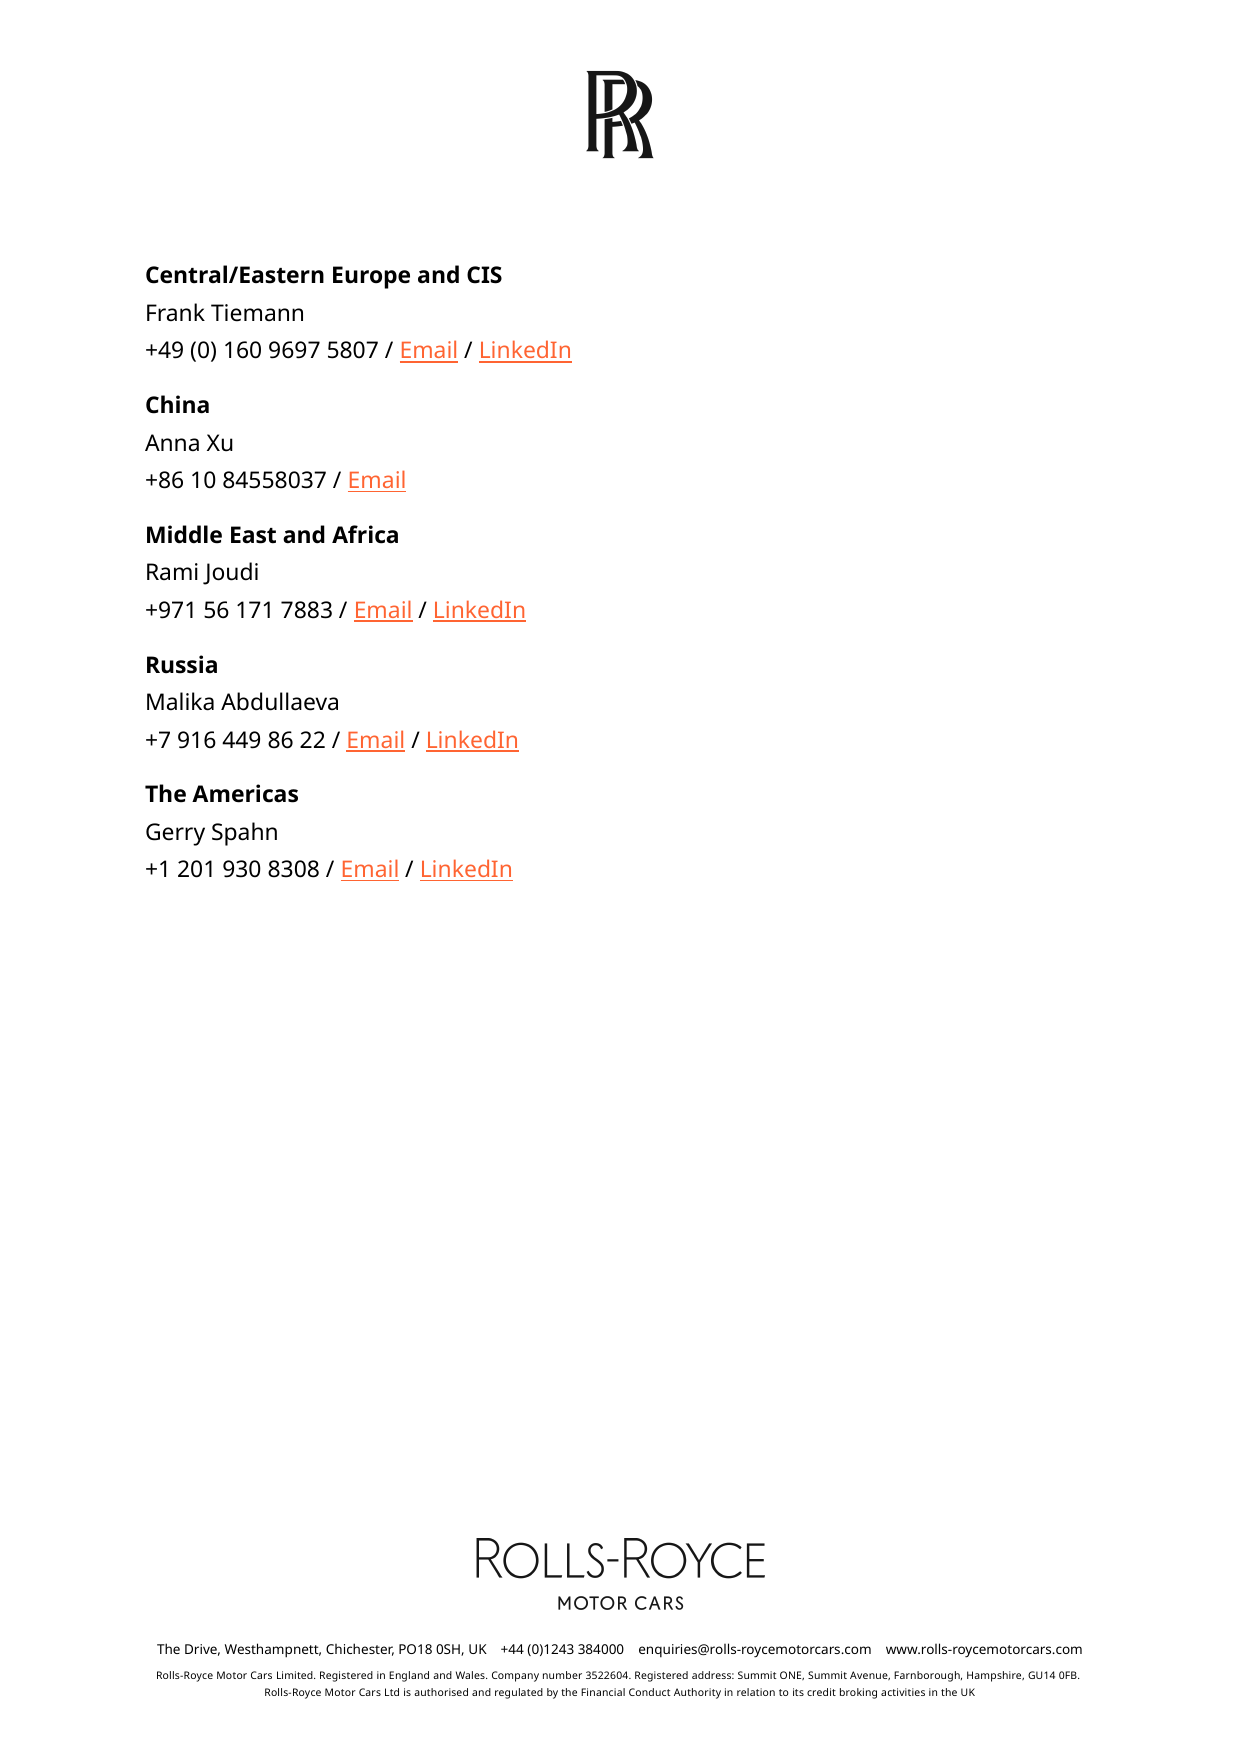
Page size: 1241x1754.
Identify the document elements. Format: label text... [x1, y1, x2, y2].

text Central/Eastern Europe and CIS Frank Tiemann +49 (0) 160 9697 5807 / Email / LinkedIn [145, 254, 1096, 366]
text Russia Malika Abdullaeva +7 916 449 86 22 / Email / LinkedIn [145, 643, 1096, 756]
picture [475, 1538, 766, 1611]
picture [586, 70, 654, 159]
text Middle East and Africa Rami Joudi +971 56 171 7883 / Email / LinkedIn [145, 513, 1096, 626]
text China Anna Xu +86 10 84558037 / Email [145, 384, 1096, 496]
text The Americas Gerry Spahn +1 201 930 8308 / Email / LinkedIn [145, 773, 1096, 885]
